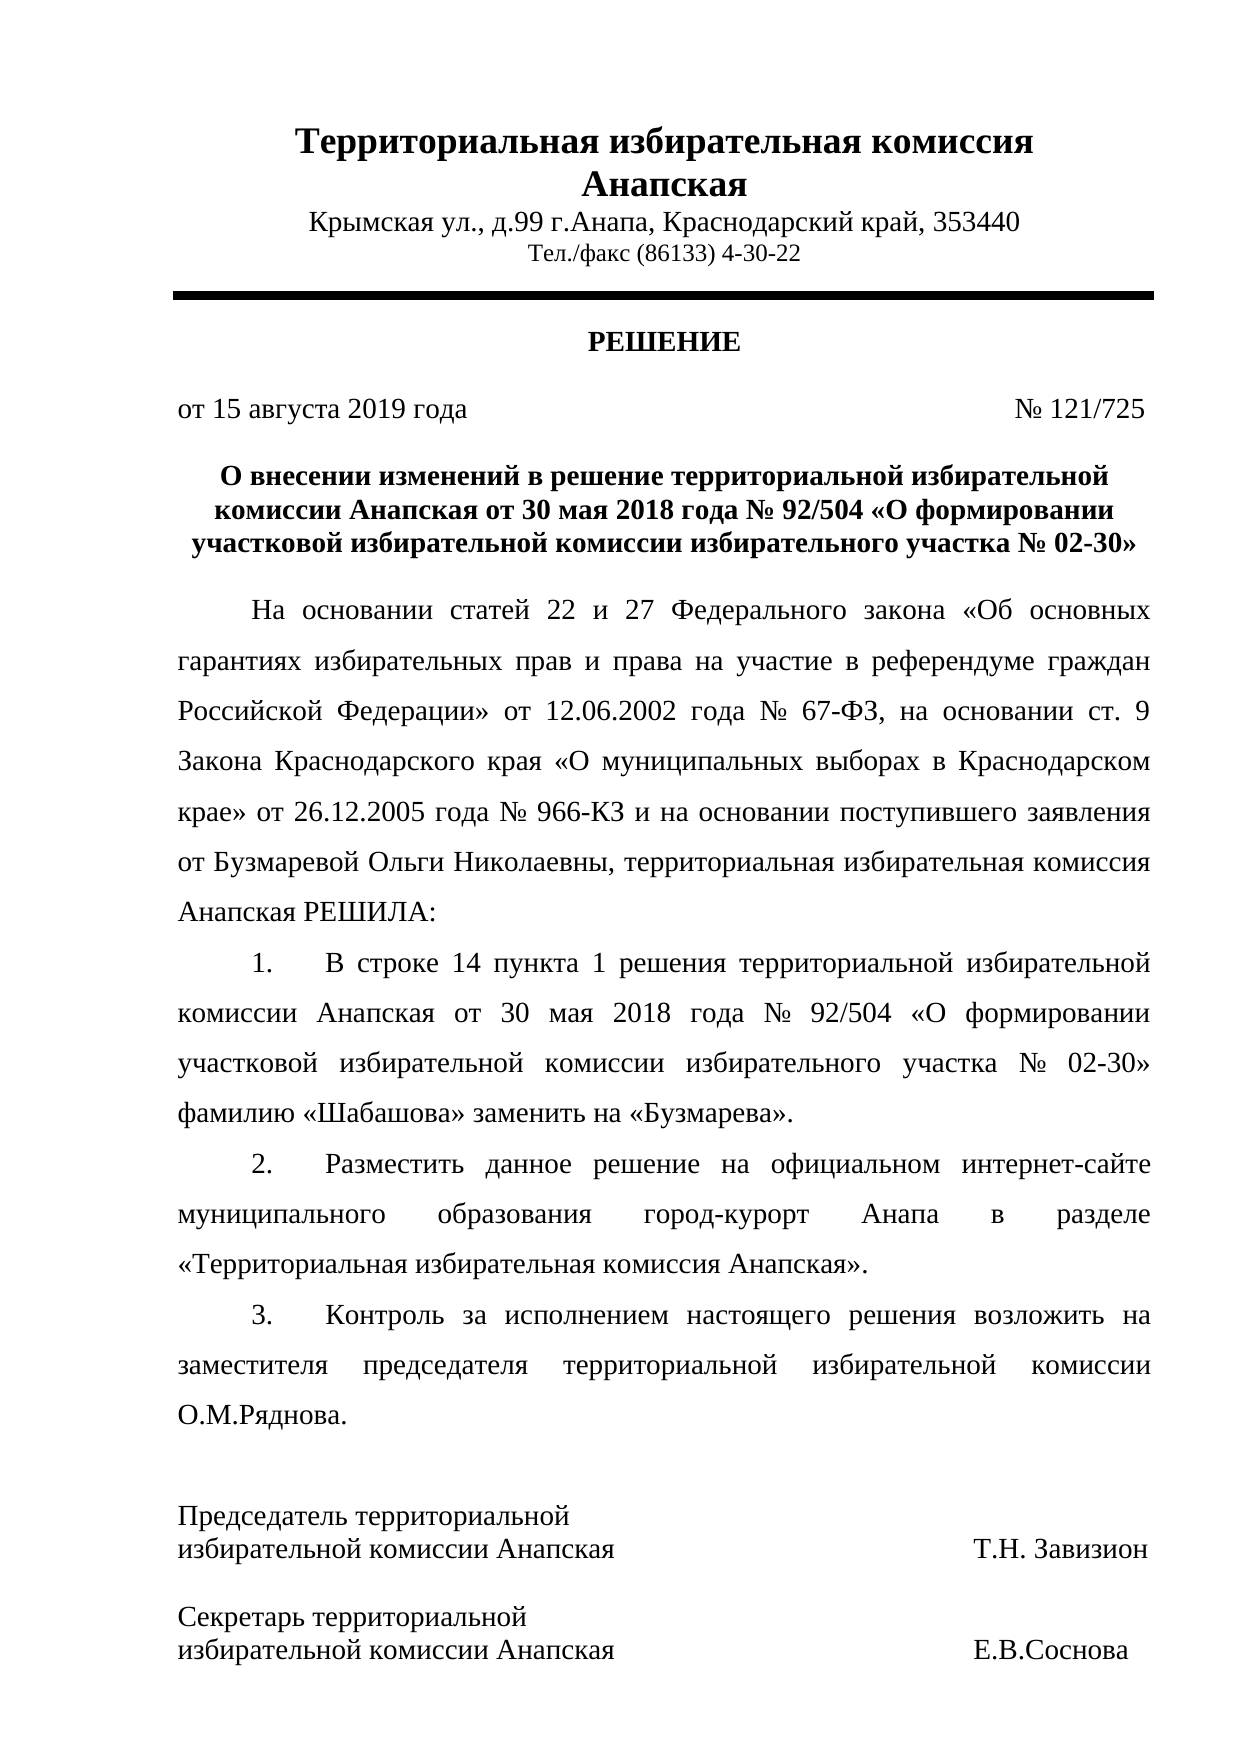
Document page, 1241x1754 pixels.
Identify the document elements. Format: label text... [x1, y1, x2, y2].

text участковой избирательной комиссии избирательного участка № 02-30» [177, 525, 1152, 559]
text избирательной комиссии Анапская Е.В.Соснова [177, 1632, 1152, 1666]
text Анапская [177, 161, 1152, 204]
text О внесении изменений в решение территориальной избирательной комиссии Анапская от 30 мая 2018 года № 92/504 «О формировании [177, 458, 1152, 525]
text РЕШЕНИЕ [177, 324, 1152, 358]
text Тел./факс (86133) 4-30-22 [177, 238, 1152, 267]
text На основании статей 22 и 27 Федерального закона «Об основных гарантиях избирательных прав и права на участие в референдуме граждан Российской Федерации» от 12.06.2002 года № 67-ФЗ, на основании ст. 9 Закона Краснодарского края «О муниципальных выборах в Краснодарском крае» от 26.12.2005 года № 966-КЗ и на основании поступившего заявления от Бузмаревой Ольги Николаевны, территориальная избирательная комиссия Анапская РЕШИЛА: [177, 592, 1152, 928]
subtitle Крымская ул., д.99 г.Анапа, Краснодарский край, 353440 [177, 204, 1152, 238]
list В строке 14 пункта 1 решения территориальной избирательной комиссии Анапская от 30 мая 2018 года № 92/504 «О формировании участковой избирательной комиссии избирательного участка № 02-30» фамилию «Шабашова» заменить на «Бузмарева». [177, 945, 1152, 1129]
text от 15 августа 2019 года № 121/725 [177, 391, 1152, 425]
text избирательной комиссии Анапская Т.Н. Завизион [177, 1532, 1152, 1565]
text Секретарь территориальной [177, 1599, 1152, 1632]
text Председатель территориальной [177, 1498, 1152, 1532]
list Разместить данное решение на официальном интернет-сайте муниципального образования город-курорт Анапа в разделе «Территориальная избирательная комиссия Анапская». [177, 1146, 1152, 1280]
title Территориальная избирательная комиссия [177, 118, 1152, 161]
list Контроль за исполнением настоящего решения возложить на заместителя председателя территориальной избирательной комиссии О.М.Ряднова. [177, 1297, 1152, 1431]
